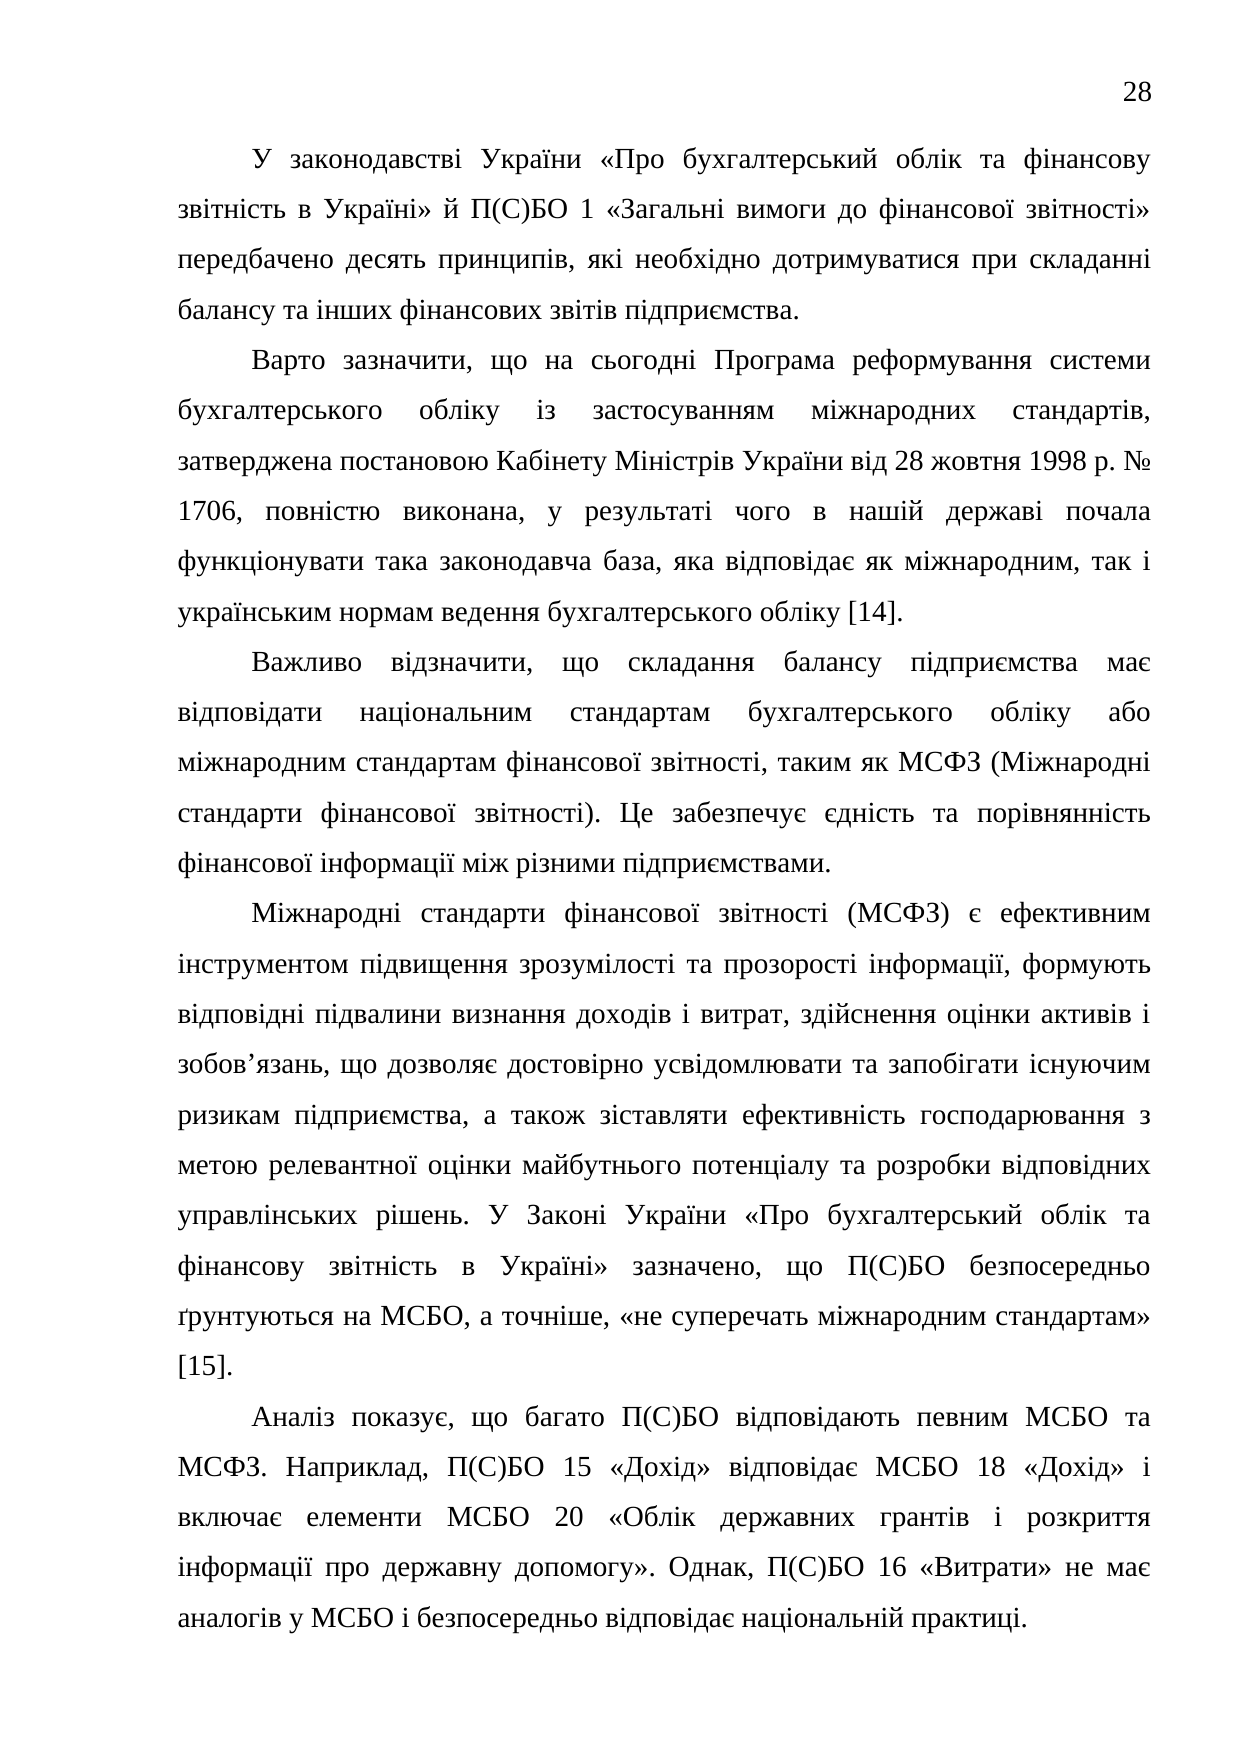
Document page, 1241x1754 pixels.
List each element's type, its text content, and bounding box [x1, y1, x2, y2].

text Важливо відзначити, що складання балансу підприємства має відповідати національним стандартам бухгалтерського обліку або міжнародним стандартам фінансової звітності, таким як МСФЗ (Міжнародні стандарти фінансової звітності). Це забезпечує єдність та порівнянність фінансової інформації між різними підприємствами. [177, 644, 1152, 879]
text У законодавстві України «Про бухгалтерський облік та фінансову звітність в Україні» й П(С)БО 1 «Загальні вимоги до фінансової звітності» передбачено десять принципів, які необхідно дотримуватися при складанні балансу та інших фінансових звітів підприємства. [177, 141, 1152, 325]
text Міжнародні стандарти фінансової звітності (МСФЗ) є ефективним інструментом підвищення зрозумілості та прозорості інформації, формують відповідні підвалини визнання доходів і витрат, здійснення оцінки активів і зобов’язань, що дозволяє достовірно усвідомлювати та запобігати існуючим ризикам підприємства, а також зіставляти ефективність господарювання з метою релевантної оцінки майбутнього потенціалу та розробки відповідних управлінських рішень. У Законі України «Про бухгалтерський облік та фінансову звітність в Україні» зазначено, що П(С)БО безпосередньо ґрунтуються на МСБО, а точніше, «не суперечать міжнародним стандартам» [15]. [177, 896, 1152, 1382]
text Аналіз показує, що багато П(С)БО відповідають певним МСБО та МСФЗ. Наприклад, П(С)БО 15 «Дохід» відповідає МСБО 18 «Дохід» і включає елементи МСБО 20 «Облік державних грантів і розкриття інформації про державну допомогу». Однак, П(С)БО 16 «Витрати» не має аналогів у МСБО і безпосередньо відповідає національній практиці. [177, 1399, 1152, 1633]
text Варто зазначити, що на сьогодні Програма реформування системи бухгалтерського обліку із застосуванням міжнародних стандартів, затверджена постановою Кабінету Міністрів України від 28 жовтня 1998 р. № 1706, повністю виконана, у результаті чого в нашій державі почала функціонувати така законодавча база, яка відповідає як міжнародним, так і українським нормам ведення бухгалтерського обліку [14]. [177, 342, 1152, 627]
